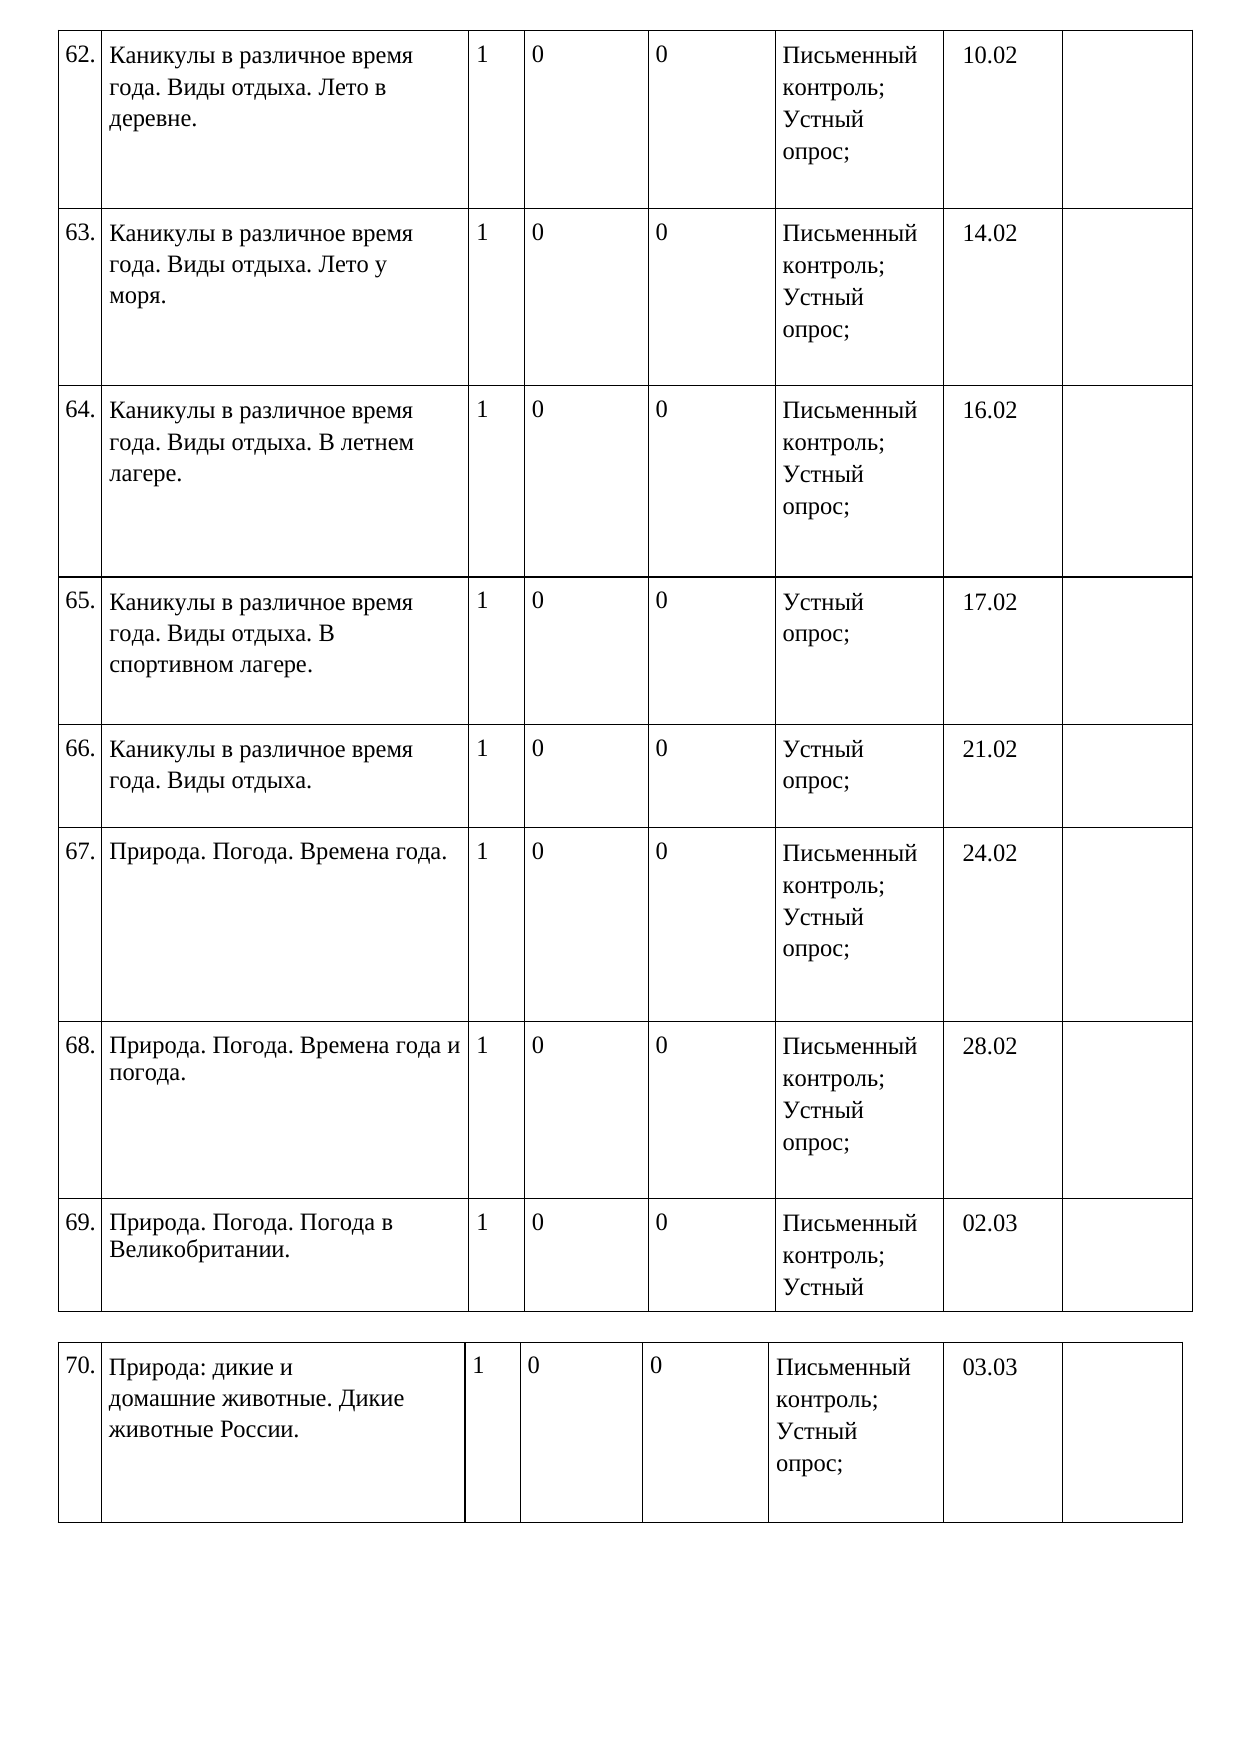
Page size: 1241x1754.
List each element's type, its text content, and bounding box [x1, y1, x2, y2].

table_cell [776, 31, 943, 207]
table_cell [1063, 725, 1192, 827]
table_cell 65. [59, 578, 101, 724]
table_header 03.03 [944, 1343, 1062, 1522]
table_cell 69. [59, 1199, 101, 1311]
table_cell 0 [649, 386, 775, 576]
table_cell 0 [649, 578, 775, 724]
table_header Природа: дикие и домашние животные. Дикие животные России. [102, 1343, 464, 1522]
table_cell 0 [649, 209, 775, 385]
table_header Письменный контроль; Устный опрос; [769, 1343, 943, 1522]
table_cell 0 [649, 1199, 775, 1311]
table_cell [1063, 828, 1192, 1021]
table_cell [1063, 1199, 1192, 1311]
table_cell 63. [59, 209, 101, 385]
table_cell Письменный контроль; Устный опрос; [776, 1199, 943, 1311]
table_cell Каникулы в различное время года. Виды отдыха. В спортивном лагере. [102, 578, 468, 724]
table_cell 10.02 [944, 31, 1062, 207]
table_cell 24.02 [944, 828, 1062, 1021]
table_cell [1063, 31, 1192, 207]
table_header [1063, 1343, 1182, 1522]
table_cell Письменный контроль; Устный опрос; [776, 209, 943, 385]
table_cell [1063, 209, 1192, 385]
table_cell 1 [469, 1199, 524, 1311]
table_cell Каникулы в различное время года. Виды отдыха. В летнем лагере. [102, 386, 468, 576]
table_cell 0 [525, 725, 648, 827]
table_cell 1 [469, 725, 524, 827]
table_cell 0 [525, 578, 648, 724]
table_cell 0 [649, 1022, 775, 1198]
table_cell 16.02 [944, 386, 1062, 576]
table_cell Каникулы в различное время года. Виды отдыха. Лето у моря. [102, 209, 468, 385]
table_cell Письменный контроль; Устный опрос; [776, 1022, 943, 1198]
table_cell Письменный контроль; Устный опрос; [776, 386, 943, 576]
table_cell 0 [525, 209, 648, 385]
table_cell Каникулы в различное время года. Виды отдыха. [102, 725, 468, 827]
table_cell Устный опрос; [776, 725, 943, 827]
table_cell 62. [59, 31, 101, 207]
table_cell 21.02 [944, 725, 1062, 827]
table_cell 14.02 [944, 209, 1062, 385]
table_cell 1 [469, 578, 524, 724]
table_cell 0 [649, 828, 775, 1021]
table_cell [1063, 386, 1192, 576]
table_cell Природа. Погода. Времена года. [102, 828, 468, 1021]
table_cell 68. [59, 1022, 101, 1198]
table_cell 64. [59, 386, 101, 576]
table_header 70. [59, 1343, 101, 1522]
table_cell Каникулы в различное время года. Виды отдыха. Лето в деревне. [102, 31, 468, 207]
table_cell 1 [469, 828, 524, 1021]
table_cell 1 [469, 386, 524, 576]
table_cell [1063, 578, 1192, 724]
table_cell 67. [59, 828, 101, 1021]
table_header 0 [521, 1343, 642, 1522]
table_cell 0 [525, 828, 648, 1021]
table_cell Природа. Погода. Времена года и погода. [102, 1022, 468, 1198]
table_cell 17.02 [944, 578, 1062, 724]
table_cell 28.02 [944, 1022, 1062, 1198]
table_cell 0 [525, 31, 648, 207]
table_cell 0 [525, 386, 648, 576]
table_cell Природа. Погода. Погода в Великобритании. [102, 1199, 468, 1311]
table_cell 0 [525, 1022, 648, 1198]
table_cell Устный опрос; [776, 578, 943, 724]
table_cell 66. [59, 725, 101, 827]
table_cell 1 [469, 31, 524, 207]
table_header 0 [643, 1343, 768, 1522]
table_cell 1 [469, 209, 524, 385]
table_cell 02.03 [944, 1199, 1062, 1311]
table_cell 0 [649, 31, 775, 207]
table_cell 0 [525, 1199, 648, 1311]
table_header 1 [466, 1343, 520, 1522]
table_cell Письменный контроль; Устный опрос; [776, 828, 943, 1021]
table_cell 1 [469, 1022, 524, 1198]
table_cell [1063, 1022, 1192, 1198]
table_cell 0 [649, 725, 775, 827]
